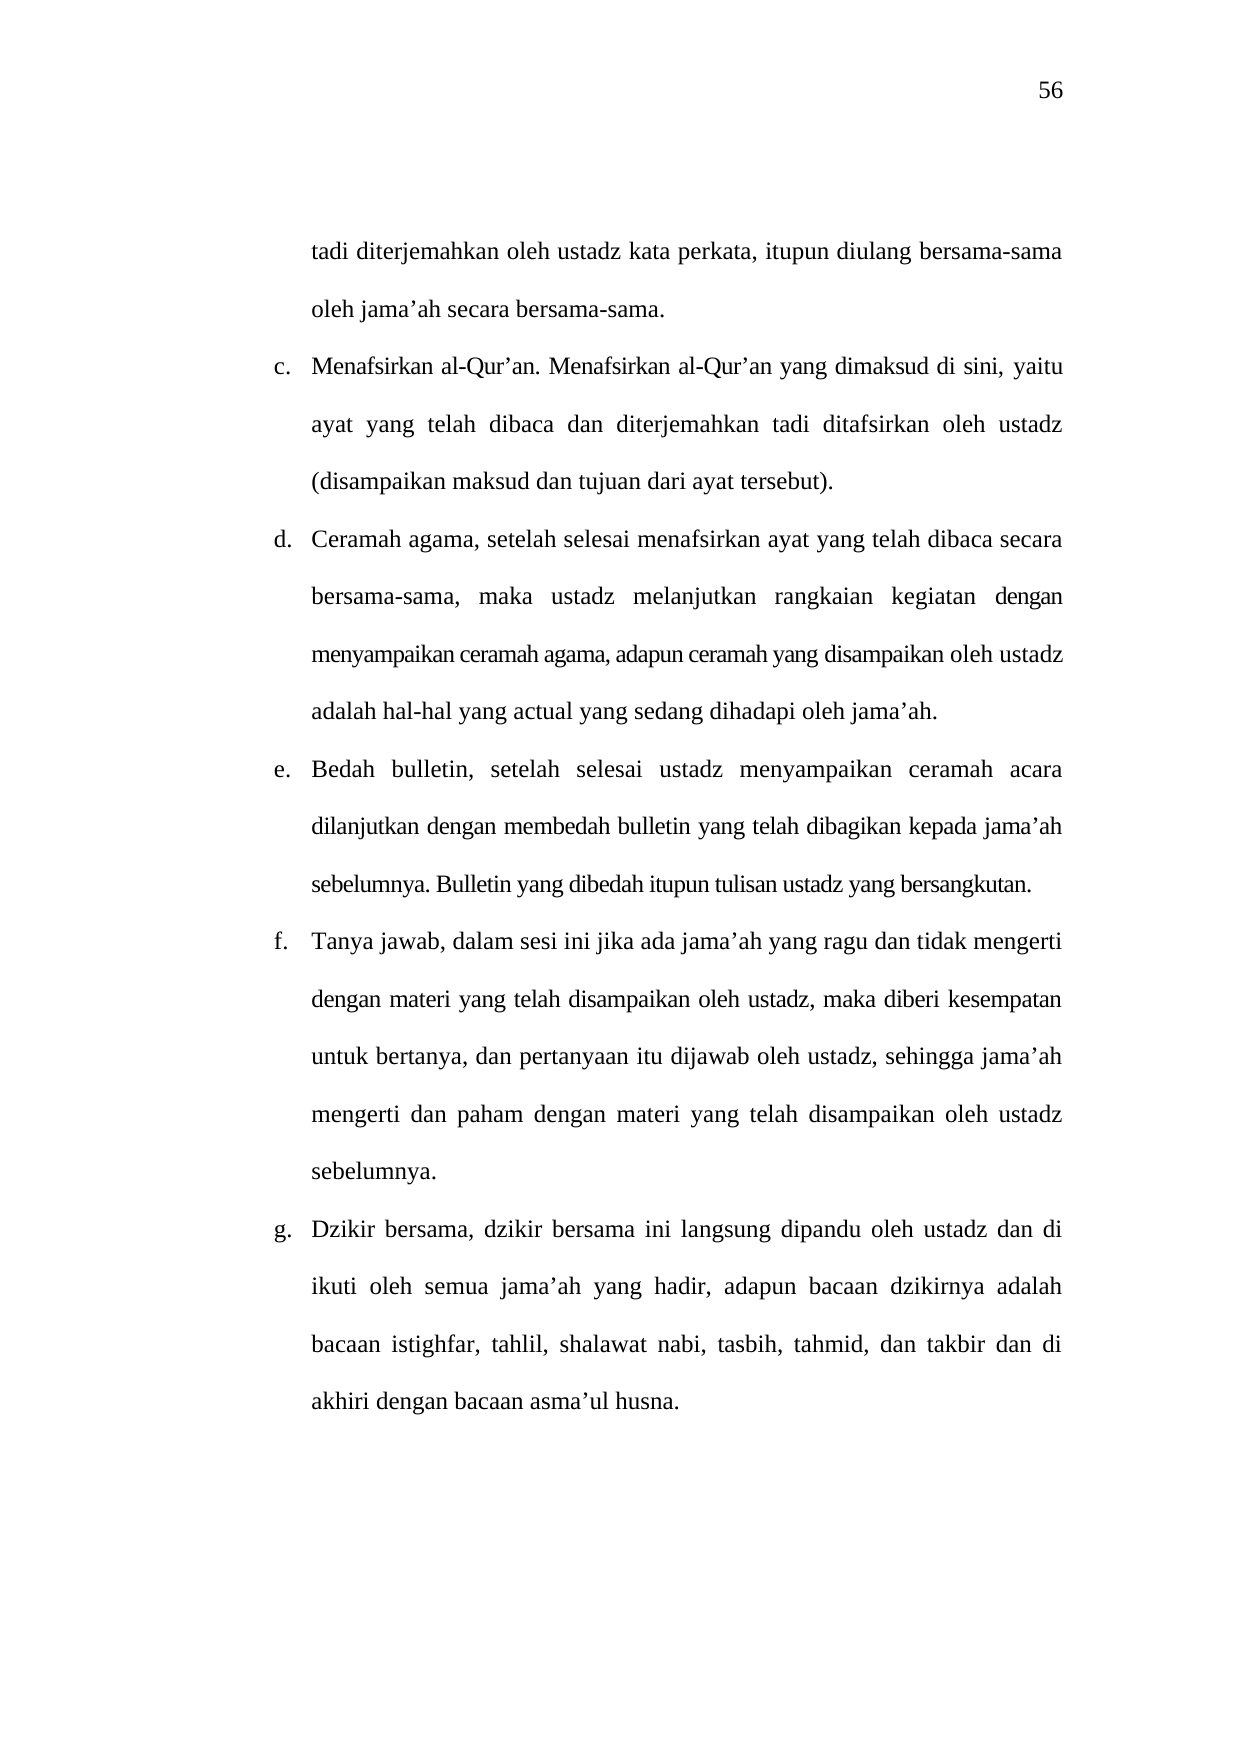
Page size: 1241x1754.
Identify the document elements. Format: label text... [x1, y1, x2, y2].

list Bedah bulletin, setelah selesai ustadz menyampaikan ceramah acara dilanjutkan dengan membedah bulletin yang telah dibagikan kepada jama’ah sebelumnya. Bulletin yang dibedah itupun tulisan ustadz yang bersangkutan. [274, 754, 1063, 897]
list Dzikir bersama, dzikir bersama ini langsung dipandu oleh ustadz dan di ikuti oleh semua jama’ah yang hadir, adapun bacaan dzikirnya adalah bacaan istighfar, tahlil, shalawat nabi, tasbih, tahmid, dan takbir dan di akhiri dengan bacaan asma’ul husna. [274, 1214, 1063, 1415]
list Menafsirkan al-Qur’an. Menafsirkan al-Qur’an yang dimaksud di sini, yaitu ayat yang telah dibaca dan diterjemahkan tadi ditafsirkan oleh ustadz (disampaikan maksud dan tujuan dari ayat tersebut). [274, 351, 1063, 495]
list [274, 236, 1063, 322]
list Tanya jawab, dalam sesi ini jika ada jama’ah yang ragu dan tidak mengerti dengan materi yang telah disampaikan oleh ustadz, maka diberi kesempatan untuk bertanya, dan pertanyaan itu dijawab oleh ustadz, sehingga jama’ah mengerti dan paham dengan materi yang telah disampaikan oleh ustadz sebelumnya. [274, 926, 1063, 1185]
list Ceramah agama, setelah selesai menafsirkan ayat yang telah dibaca secara bersama-sama, maka ustadz melanjutkan rangkaian kegiatan dengan menyampaikan ceramah agama, adapun ceramah yang disampaikan oleh ustadz adalah hal-hal yang actual yang sedang dihadapi oleh jama’ah. [274, 524, 1063, 725]
